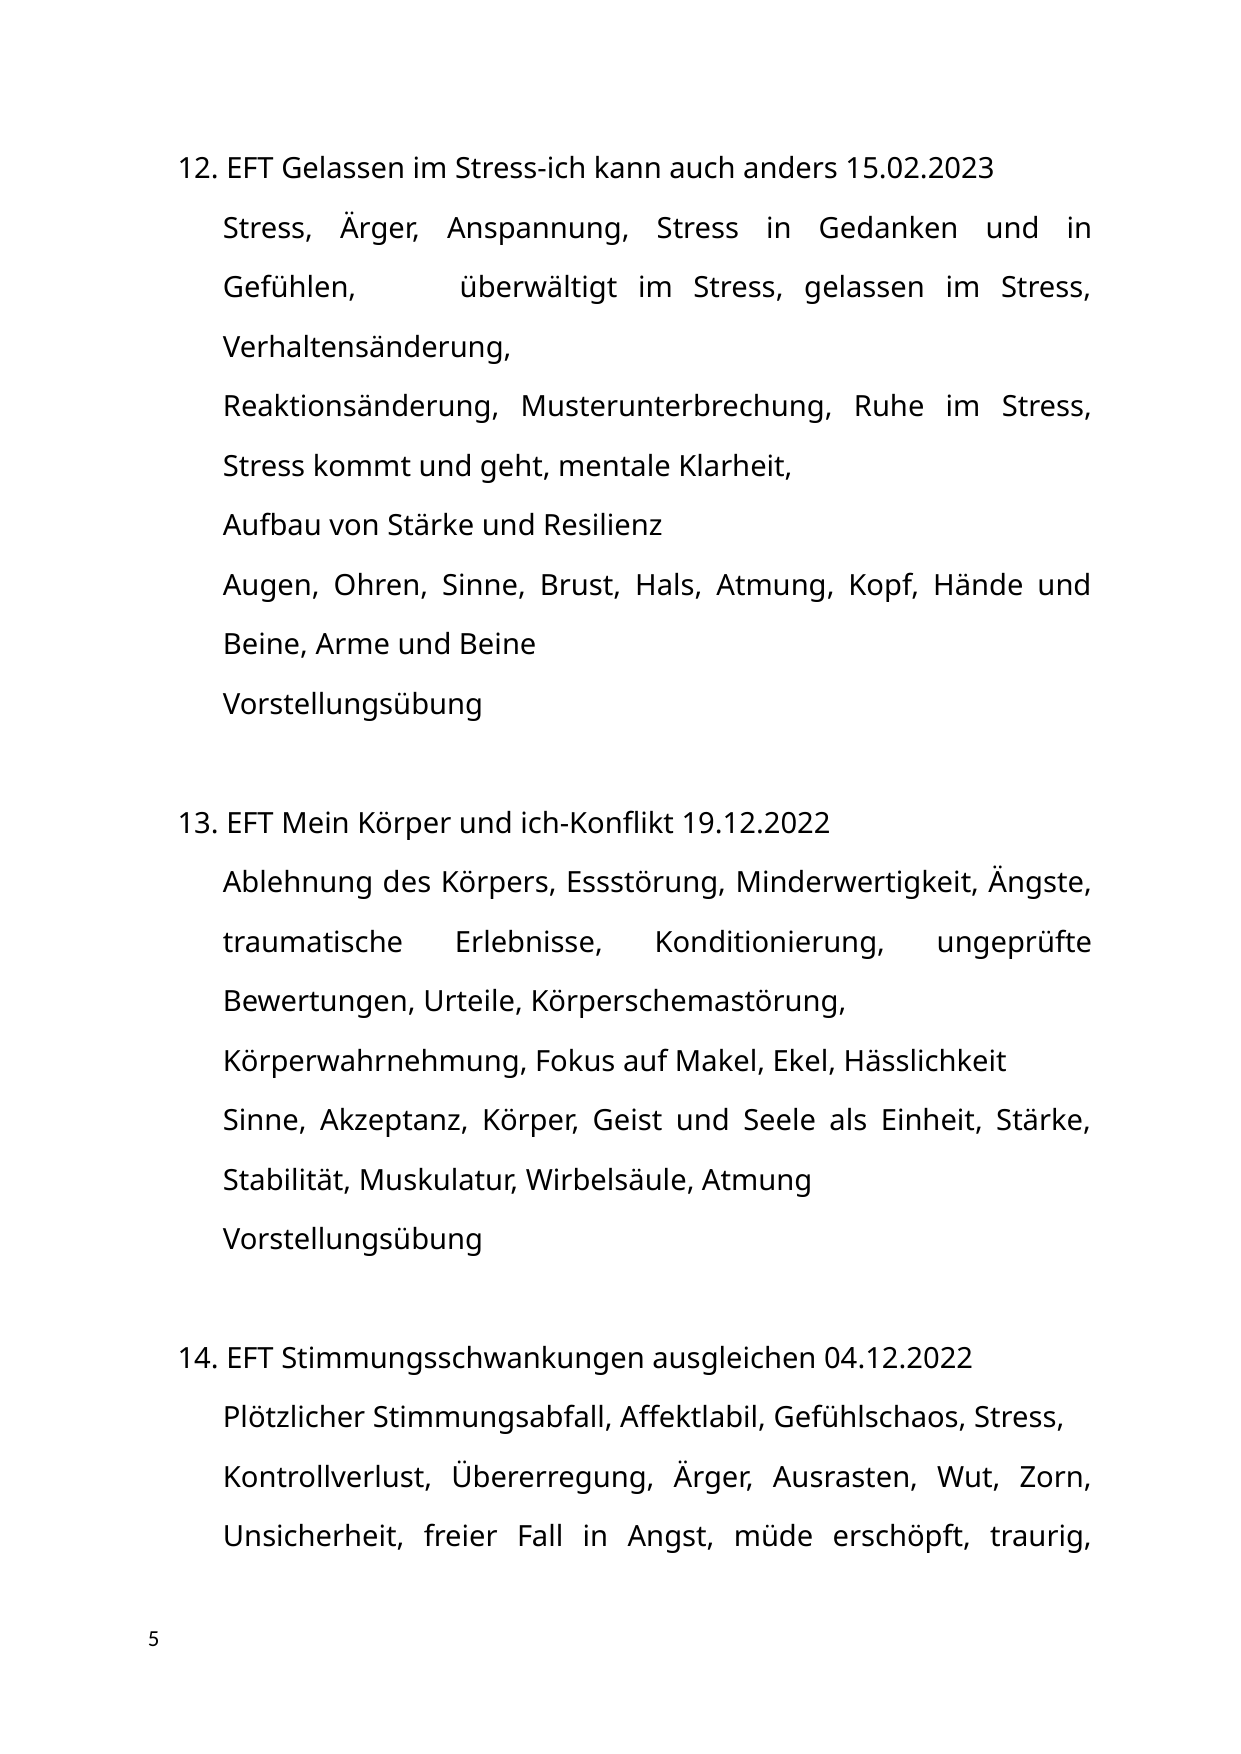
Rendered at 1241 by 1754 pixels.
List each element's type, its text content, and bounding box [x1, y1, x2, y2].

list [223, 1456, 1093, 1555]
list Stress, Ärger, Anspannung, Stress in Gedanken und in Gefühlen, überwältigt im Stress, gelassen im Stress, Verhaltensänderung, [223, 207, 1093, 366]
list EFT Stimmungsschwankungen ausgleichen 04.12.2022 [177, 1337, 1093, 1377]
list Sinne, Akzeptanz, Körper, Geist und Seele als Einheit, Stärke, Stabilität, Muskulatur, Wirbelsäule, Atmung [223, 1099, 1093, 1198]
list Reaktionsänderung, Musterunterbrechung, Ruhe im Stress, Stress kommt und geht, mentale Klarheit, [223, 386, 1093, 485]
list Aufbau von Stärke und Resilienz [223, 504, 1093, 544]
list Ablehnung des Körpers, Essstörung, Minderwertigkeit, Ängste, traumatische Erlebnisse, Konditionierung, ungeprüfte Bewertungen, Urteile, Körperschemastörung, [223, 861, 1093, 1020]
list Körperwahrnehmung, Fokus auf Makel, Ekel, Hässlichkeit [223, 1040, 1093, 1079]
list Plötzlicher Stimmungsabfall, Affektlabil, Gefühlschaos, Stress, [223, 1397, 1093, 1436]
list Augen, Ohren, Sinne, Brust, Hals, Atmung, Kopf, Hände und Beine, Arme und Beine [223, 564, 1093, 663]
list Vorstellungsübung [223, 1218, 1093, 1258]
list Vorstellungsübung [223, 683, 1093, 723]
list EFT Gelassen im Stress-ich kann auch anders 15.02.2023 [177, 148, 1093, 187]
list EFT Mein Körper und ich-Konflikt 19.12.2022 [177, 802, 1093, 842]
